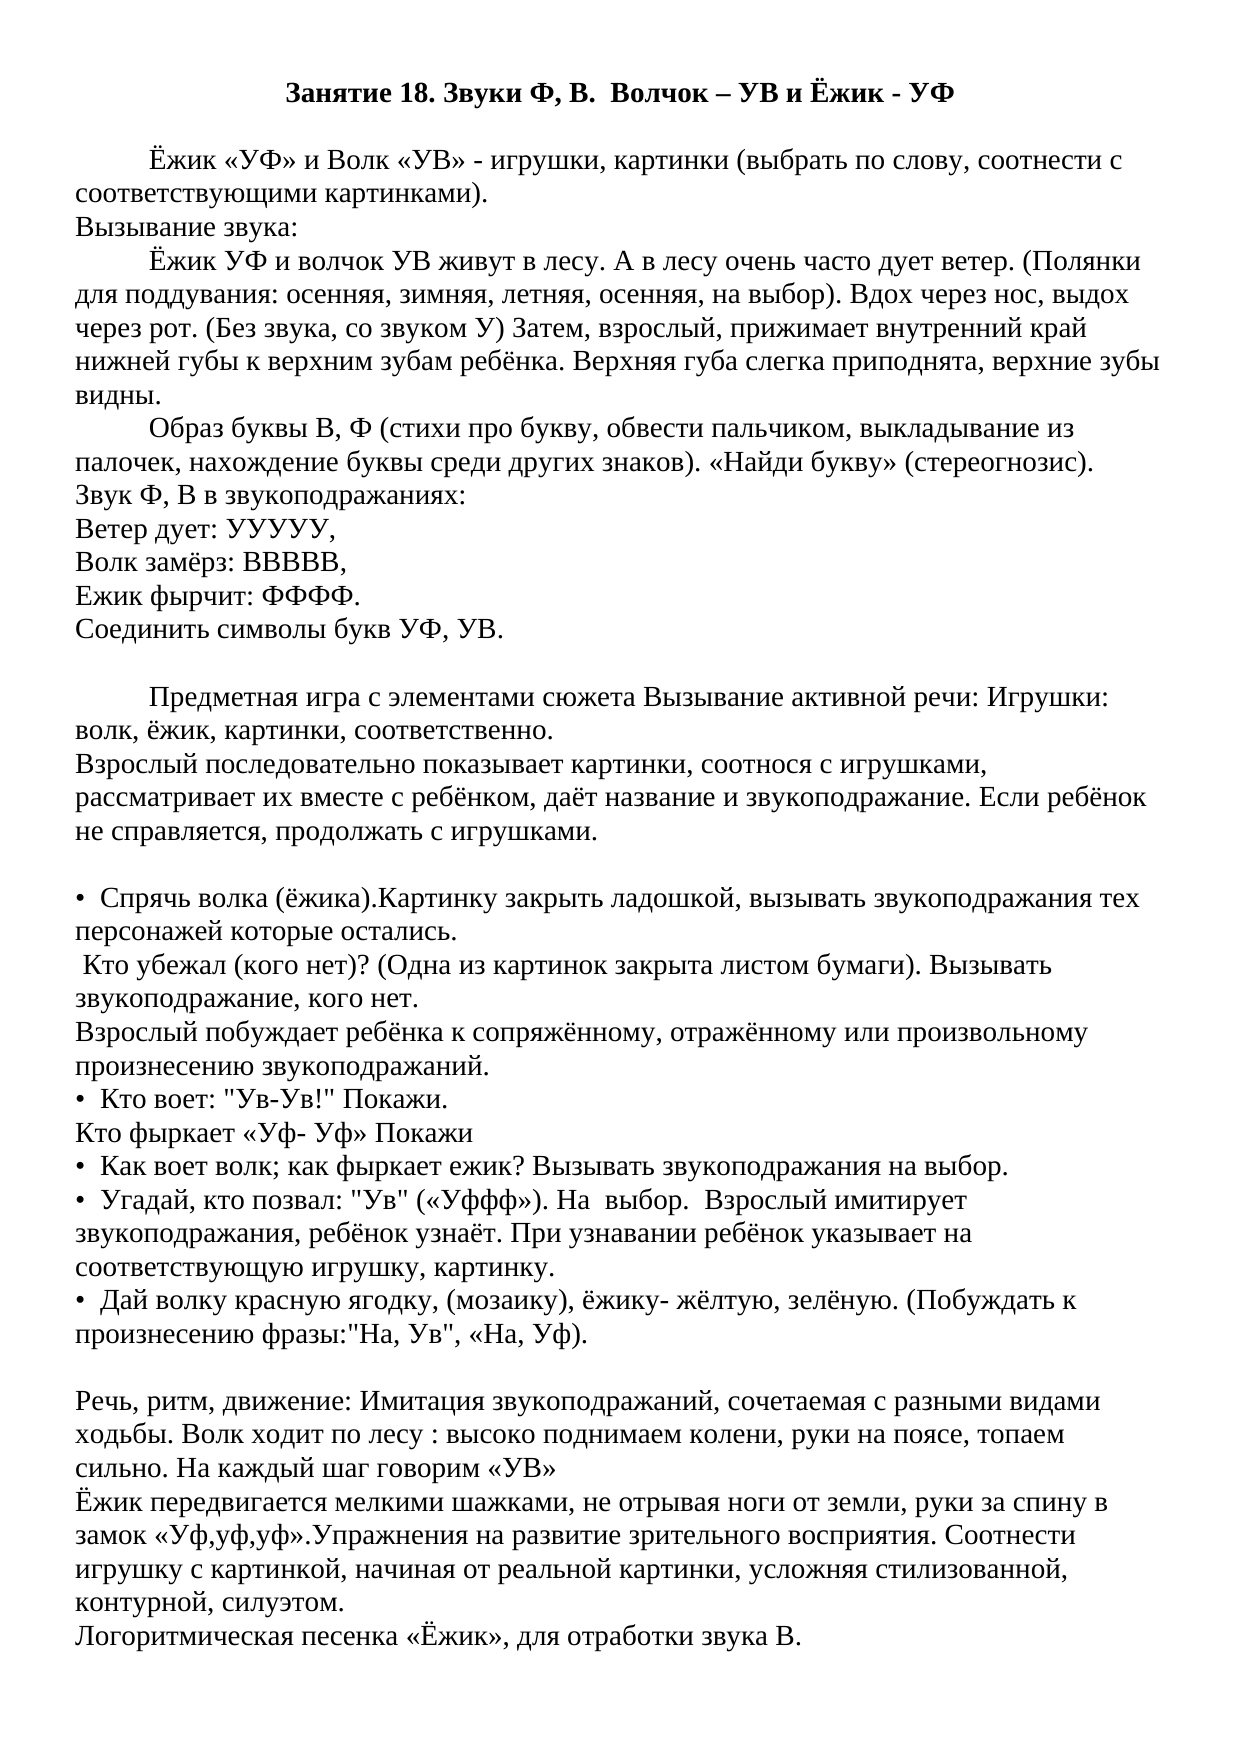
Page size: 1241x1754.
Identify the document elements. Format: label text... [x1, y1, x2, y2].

text • Дай волку красную ягодку, (мозаику), ёжику- жёлтую, зелёную. (Побуждать к произнесению фразы:"На, Ув", «На, Уф). [75, 1282, 1165, 1349]
text Ежик фырчит: ФФФФ. [75, 578, 1165, 612]
text • Угадай, кто позвал: "Ув" («Уффф»). На выбор. Взрослый имитирует звукоподражания, ребёнок узнаёт. При узнавании ребёнок указывает на соответствующую игрушку, картинку. [75, 1182, 1165, 1282]
text • Кто воет: "Ув-Ув!" Покажи. [75, 1081, 1165, 1115]
text Кто убежал (кого нет)? (Одна из картинок закрыта листом бумаги). Вызывать звукоподражание, кого нет. [75, 947, 1165, 1014]
text Ёжик передвигается мелкими шажками, не отрывая ноги от земли, руки за спину в замок «Уф,уф,уф».Упражнения на развитие зрительного восприятия. Соотнести игрушку с картинкой, начиная от реальной картинки, усложняя стилизованной, контурной, силуэтом. [75, 1484, 1165, 1618]
text Кто фыркает «Уф- Уф» Покажи [75, 1115, 1165, 1148]
text Занятие 18. Звуки Ф, В. Волчок – УВ и Ёжик - УФ [75, 75, 1165, 108]
text Логоритмическая песенка «Ёжик», для отработки звука В. [75, 1618, 1165, 1651]
text Соединить символы букв УФ, УВ. [75, 612, 1165, 645]
text • Как воет волк; как фыркает ежик? Вызывать звукоподражания на выбор. [75, 1148, 1165, 1182]
text Звук Ф, В в звукоподражаниях: [75, 477, 1165, 511]
text Волк замёрз: ВВВВВ, [75, 544, 1165, 578]
text Предметная игра с элементами сюжета Вызывание активной речи: Игрушки: волк, ёжик, картинки, соответственно. [75, 679, 1165, 746]
text Взрослый побуждает ребёнка к сопряжённому, отражённому или произвольному произнесению звукоподражаний. [75, 1014, 1165, 1081]
text Ёжик УФ и волчок УВ живут в лесу. А в лесу очень часто дует ветер. (Полянки для поддувания: осенняя, зимняя, летняя, осенняя, на выбор). Вдох через нос, выдох через рот. (Без звука, со звуком У) Затем, взрослый, прижимает внутренний край нижней губы к верхним зубам ребёнка. Верхняя губа слегка приподнята, верхние зубы видны. [75, 243, 1165, 410]
text Взрослый последовательно показывает картинки, соотнося с игрушками, рассматривает их вместе с ребёнком, даёт название и звукоподражание. Если ребёнок не справляется, продолжать с игрушками. [75, 746, 1165, 846]
text Ёжик «УФ» и Волк «УВ» - игрушки, картинки (выбрать по слову, соотнести с соответствующими картинками). [75, 142, 1165, 209]
text Ветер дует: УУУУУ, [75, 511, 1165, 544]
text Образ буквы В, Ф (стихи про букву, обвести пальчиком, выкладывание из палочек, нахождение буквы среди других знаков). «Найди букву» (стереогнозис). [75, 410, 1165, 477]
text • Спрячь волка (ёжика).Картинку закрыть ладошкой, вызывать звукоподражания тех персонажей которые остались. [75, 880, 1165, 947]
text Вызывание звука: [75, 209, 1165, 243]
text Речь, ритм, движение: Имитация звукоподражаний, сочетаемая с разными видами ходьбы. Волк ходит по лесу : высоко поднимаем колени, руки на поясе, топаем сильно. На каждый шаг говорим «УВ» [75, 1383, 1165, 1484]
